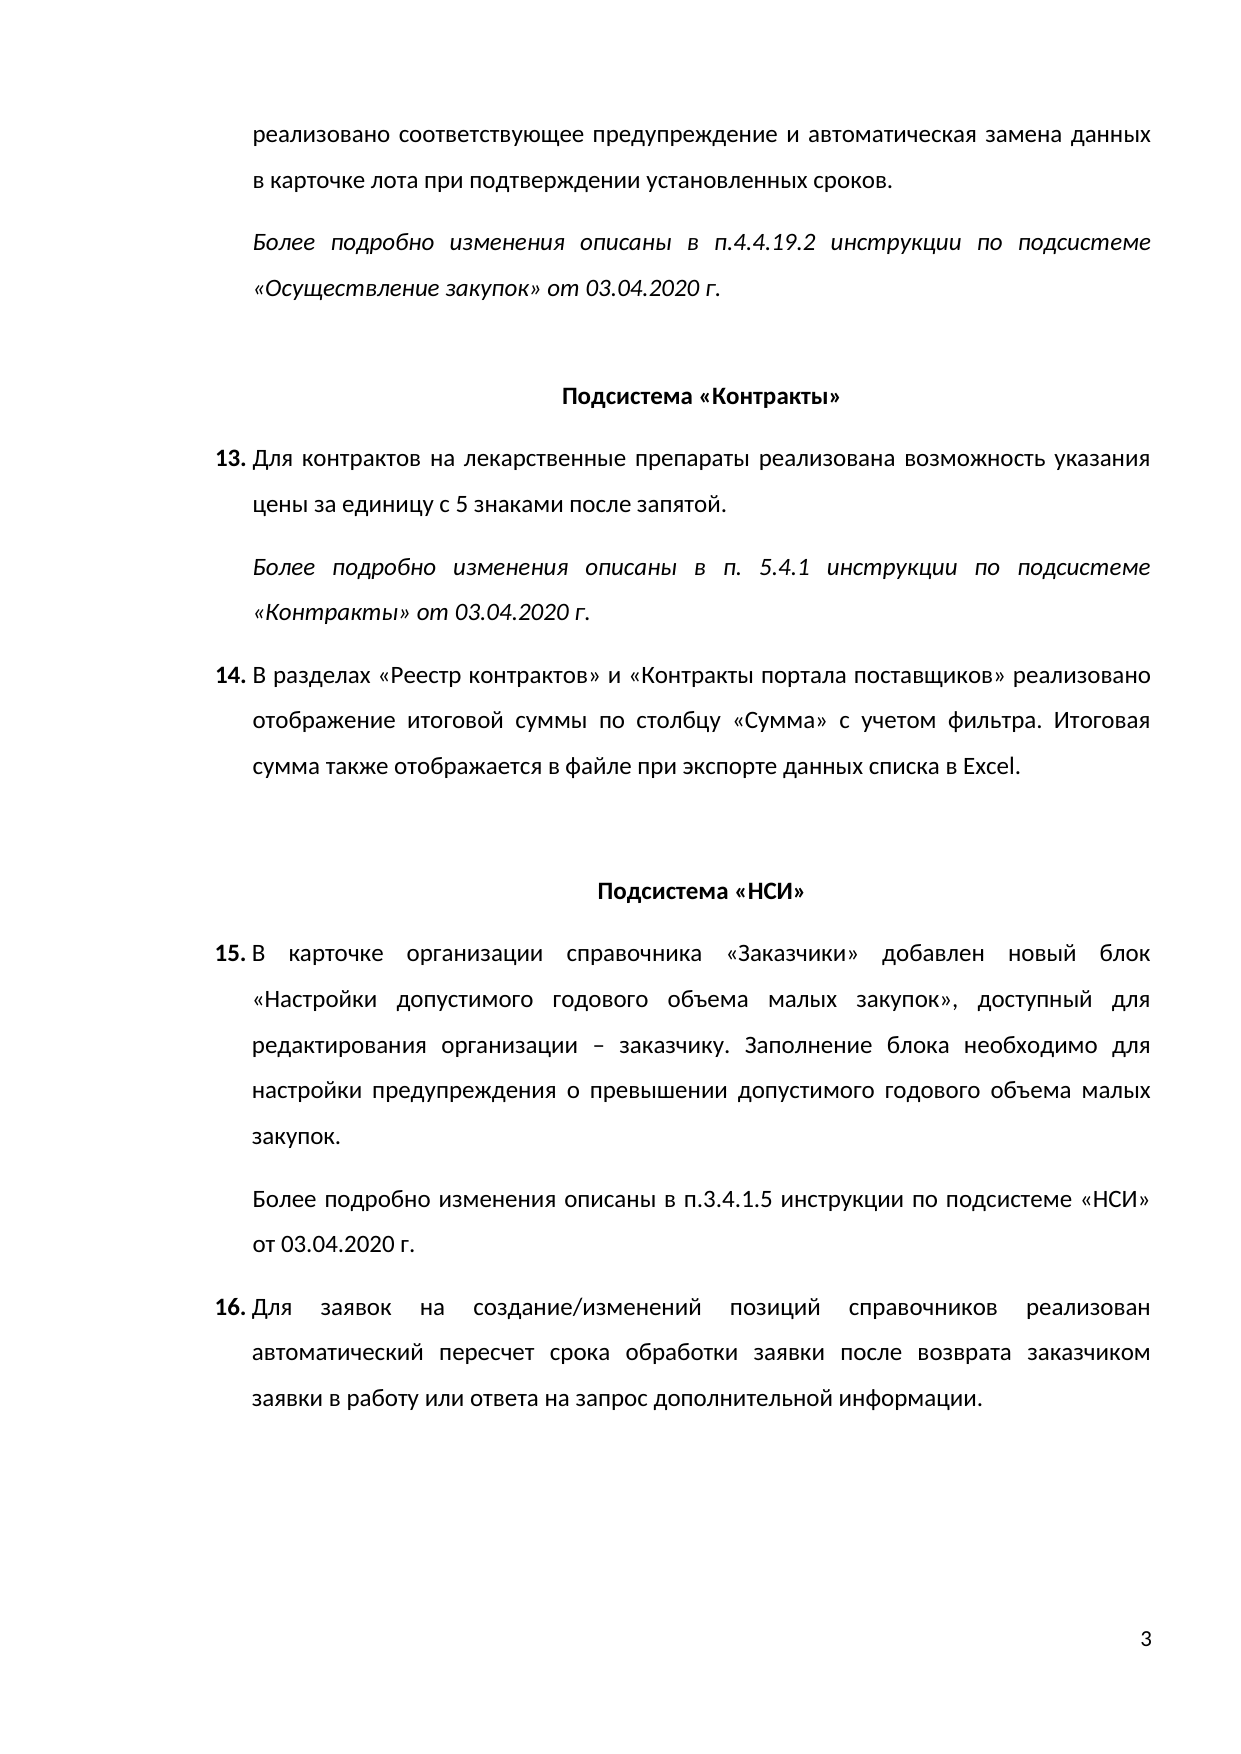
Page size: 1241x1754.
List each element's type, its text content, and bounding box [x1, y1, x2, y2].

list Для контрактов на лекарственные препараты реализована возможность указания цены за единицу с 5 знаками после запятой. [215, 442, 1152, 519]
list Для заявок на создание/изменений позиций справочников реализован автоматический пересчет срока обработки заявки после возврата заказчиком заявки в работу или ответа на запрос дополнительной информации. [214, 1291, 1152, 1413]
list Подсистема «Контракты» [252, 380, 1152, 411]
list Более подробно изменения описаны в п.4.4.19.2 инструкции по подсистеме «Осуществление закупок» от 03.04.2020 г. [252, 226, 1152, 302]
list Более подробно изменения описаны в п.3.4.1.5 инструкции по подсистеме «НСИ» от 03.04.2020 г. [252, 1183, 1152, 1259]
list В карточке организации справочника «Заказчики» добавлен новый блок «Настройки допустимого годового объема малых закупок», доступный для редактирования организации – заказчику. Заполнение блока необходимо для настройки предупреждения о превышении допустимого годового объема малых закупок. [214, 937, 1152, 1151]
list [215, 118, 1152, 194]
list Подсистема «НСИ» [252, 875, 1152, 906]
list В разделах «Реестр контрактов» и «Контракты портала поставщиков» реализовано отображение итоговой суммы по столбцу «Сумма» с учетом фильтра. Итоговая сумма также отображается в файле при экспорте данных списка в Excel. [215, 659, 1152, 781]
list Более подробно изменения описаны в п. 5.4.1 инструкции по подсистеме «Контракты» от 03.04.2020 г. [252, 551, 1152, 627]
